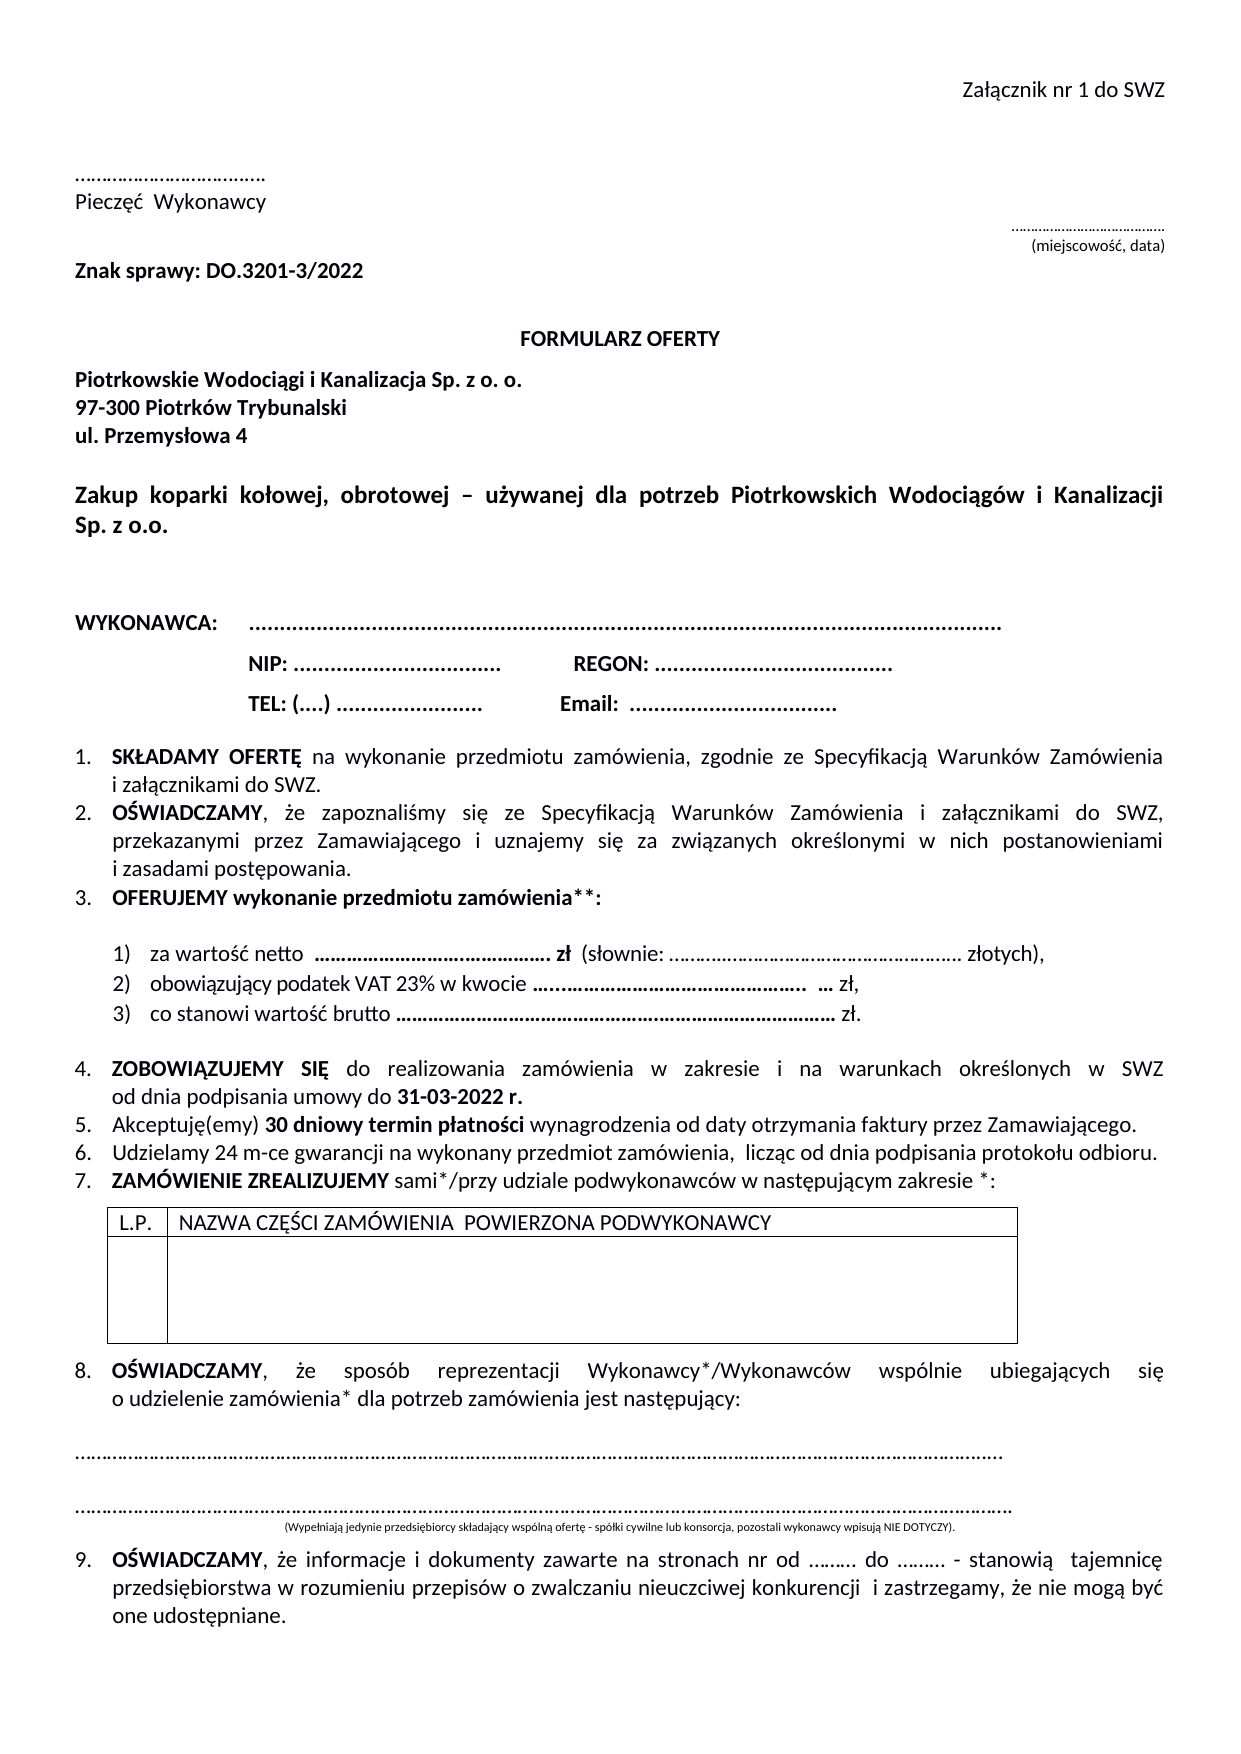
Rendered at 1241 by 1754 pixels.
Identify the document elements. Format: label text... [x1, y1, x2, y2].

text Załącznik nr 1 do SWZ [812, 75, 1165, 103]
list co stanowi wartość brutto ………………………………………….…………………………… zł. [112, 999, 1165, 1027]
table_header NAZWA CZĘŚCI ZAMÓWIENIA POWIERZONA PODWYKONAWCY [168, 1208, 1017, 1236]
text TEL: (....) ........................ Email: .................................. [75, 689, 1165, 717]
text (Wypełniają jedynie przedsiębiorcy składający wspólną ofertę - spółki cywilne lub konsorcja, pozostali wykonawcy wpisują NIE DOTYCZY). [75, 1519, 1165, 1545]
text …………………………………. [75, 215, 1165, 235]
text WYKONAWCA: ........................................................................................................................... [75, 608, 1165, 636]
list SKŁADAMY OFERTĘ na wykonanie przedmiotu zamówienia, zgodnie ze Specyfikacją Warunków Zamówienia i załącznikami do SWZ. [74, 742, 1165, 798]
list OŚWIADCZAMY, że sposób reprezentacji Wykonawcy*/Wykonawców wspólnie ubiegających się o udzielenie zamówienia* dla potrzeb zamówienia jest następujący: [74, 1356, 1165, 1412]
text (miejscowość, data) [75, 235, 1165, 256]
text Pieczęć Wykonawcy [75, 187, 1165, 215]
text ………………………………………………………………………………………………………………………………………………………..… [75, 1437, 1165, 1465]
text 97-300 Piotrków Trybunalski [75, 393, 1165, 421]
text FORMULARZ OFERTY [75, 324, 1165, 352]
text NIP: .................................. REGON: ....................................... [75, 649, 1165, 677]
table_cell [108, 1237, 167, 1342]
list ZOBOWIĄZUJEMY SIĘ do realizowania zamówienia w zakresie i na warunkach określonych w SWZ od dnia podpisania umowy do 31-03-2022 r. [74, 1054, 1165, 1110]
text …………………………..…. [75, 159, 1165, 187]
list ZAMÓWIENIE ZREALIZUJEMY sami*/przy udziale podwykonawców w następującym zakresie *: [74, 1166, 1165, 1194]
table_cell [168, 1237, 1017, 1342]
list OŚWIADCZAMY, że informacje i dokumenty zawarte na stronach nr od ……… do ……… - stanowią tajemnicę przedsiębiorstwa w rozumieniu przepisów o zwalczaniu nieuczciwej konkurencji i zastrzegamy, że nie mogą być one udostępniane. [74, 1545, 1165, 1629]
list za wartość netto ……………………….……………. zł (słownie: ………..……………………………………... złotych), [112, 939, 1165, 967]
list obowiązujący podatek VAT 23% w kwocie …...…………………………………….. … zł, [112, 969, 1165, 997]
list Akceptuję(emy) 30 dniowy termin płatności wynagrodzenia od daty otrzymania faktury przez Zamawiającego. [74, 1110, 1165, 1138]
text ……………………………………………………………………………………………………………………………………………………………. [75, 1491, 1165, 1519]
text Zakup koparki kołowej, obrotowej – używanej dla potrzeb Piotrkowskich Wodociągów i Kanalizacji Sp. z o.o. [75, 479, 1165, 540]
table_header L.P. [108, 1208, 167, 1236]
text Piotrkowskie Wodociągi i Kanalizacja Sp. z o. o. [75, 365, 1165, 393]
list OŚWIADCZAMY, że zapoznaliśmy się ze Specyfikacją Warunków Zamówienia i załącznikami do SWZ, przekazanymi przez Zamawiającego i uznajemy się za związanych określonymi w nich postanowieniami i zasadami postępowania. [74, 798, 1165, 883]
text Znak sprawy: DO.3201-3/2022 [75, 256, 1165, 284]
text ul. Przemysłowa 4 [75, 421, 1165, 449]
list Udzielamy 24 m-ce gwarancji na wykonany przedmiot zamówienia, licząc od dnia podpisania protokołu odbioru. [74, 1138, 1165, 1166]
list OFERUJEMY wykonanie przedmiotu zamówienia**: [74, 883, 1165, 911]
